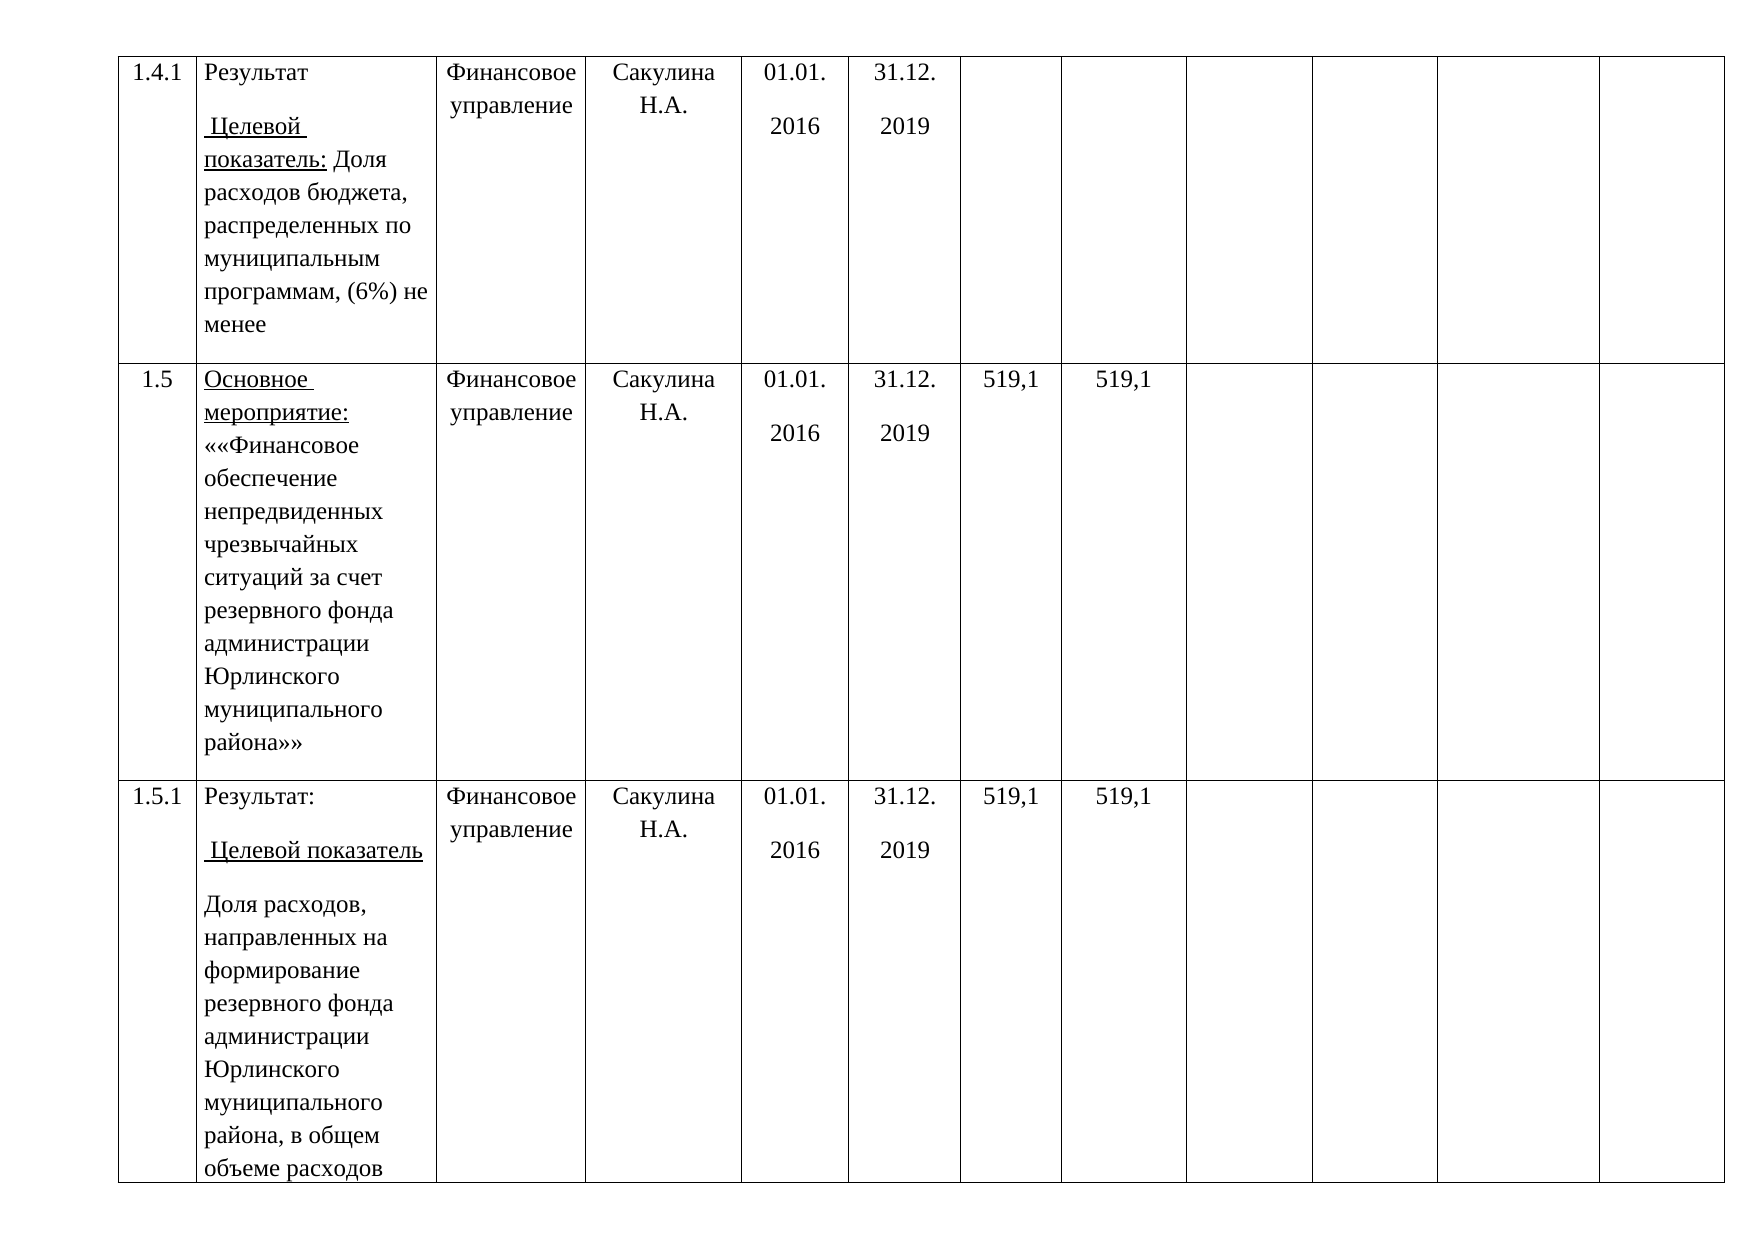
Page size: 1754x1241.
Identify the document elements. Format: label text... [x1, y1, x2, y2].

table_cell 01.01. 2016 [742, 781, 848, 1182]
table_cell Финансовое управление [437, 364, 585, 780]
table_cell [197, 781, 436, 1182]
table_cell 31.12. 2019 [849, 364, 960, 780]
table_cell 1.4.1 [119, 57, 196, 363]
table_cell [437, 781, 585, 1182]
table_cell [961, 57, 1061, 363]
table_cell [437, 57, 585, 363]
table_cell [1062, 57, 1186, 363]
table_cell Результат Целевой показатель: Доля расходов бюджета, распределенных по муниципальным программам, (6%) не менее [197, 57, 436, 363]
table_cell Основное мероприятие: ««Финансовое обеспечение непредвиденных чрезвычайных ситуаций за счет резервного фонда администрации Юрлинского муниципального района»» [197, 364, 436, 780]
table_cell [1187, 364, 1312, 780]
table_cell [1438, 781, 1599, 1182]
table_cell 519,1 [1062, 364, 1186, 780]
table_cell 519,1 [1062, 781, 1186, 1182]
table_cell Сакулина Н.А. [586, 364, 741, 780]
table_cell 31.12. 2019 [849, 57, 960, 363]
table_cell [1438, 364, 1599, 780]
table_cell [1313, 364, 1437, 780]
table_cell Сакулина Н.А. [586, 57, 741, 363]
table_cell 519,1 [961, 781, 1061, 1182]
table_cell 01.01. 2016 [742, 364, 848, 780]
table_cell [1187, 781, 1312, 1182]
table_cell [1600, 57, 1724, 363]
table_cell 01.01. 2016 [742, 57, 848, 363]
table_cell 1.5.1 [119, 781, 196, 1182]
table_cell [1187, 57, 1312, 363]
table_cell [1313, 57, 1437, 363]
table_cell Сакулина Н.А. [586, 781, 741, 1182]
table_cell [1600, 781, 1724, 1182]
table_cell 519,1 [961, 364, 1061, 780]
table_cell 31.12. 2019 [849, 781, 960, 1182]
table_cell 1.5 [119, 364, 196, 780]
table_cell [1313, 781, 1437, 1182]
table_cell [1600, 364, 1724, 780]
table_cell [1438, 57, 1599, 363]
